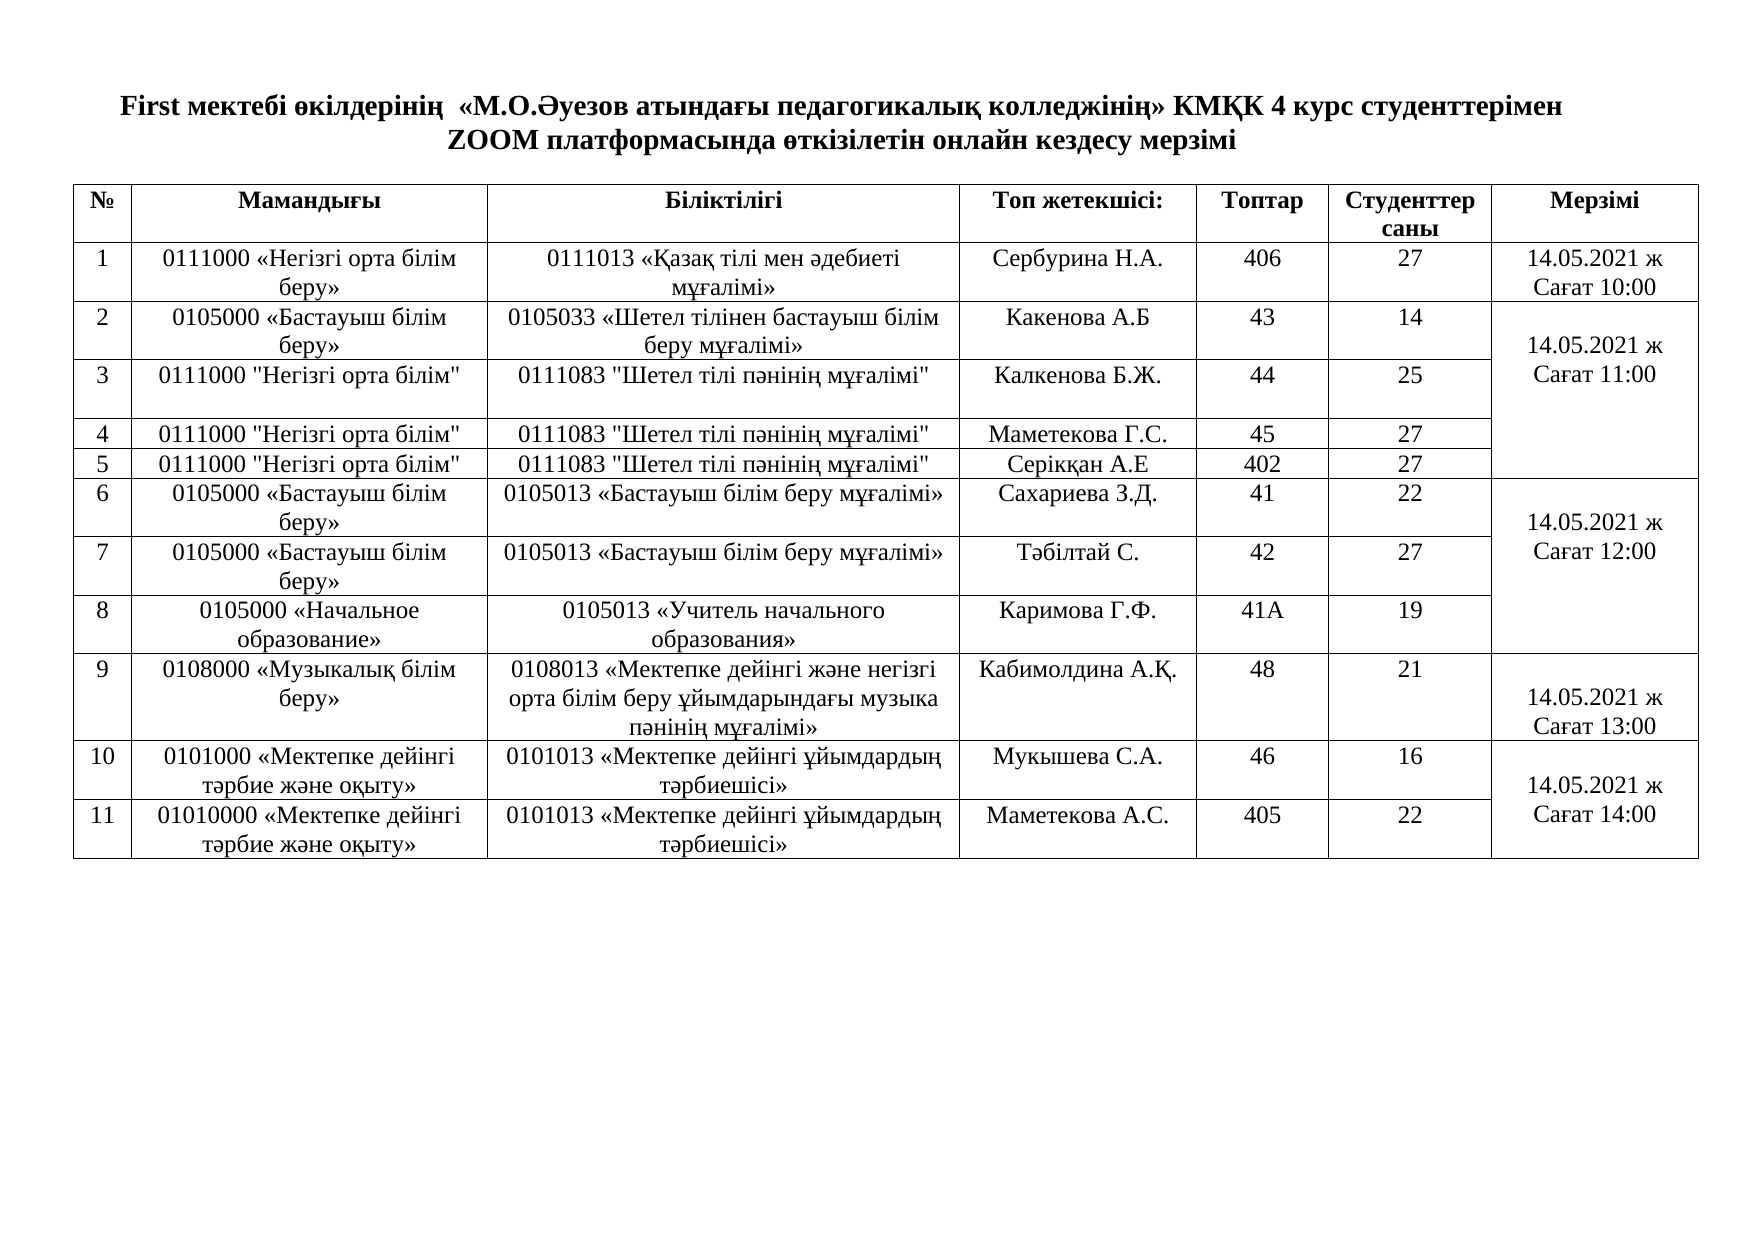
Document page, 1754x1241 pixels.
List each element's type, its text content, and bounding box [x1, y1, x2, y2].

table_header Мамандығы [132, 185, 487, 242]
table_cell 1 [74, 243, 131, 301]
table_cell 14 [1329, 302, 1491, 359]
table_cell Тәбілтай С. [960, 537, 1196, 594]
table_cell 42 [1197, 537, 1328, 594]
table_cell 4 [74, 419, 131, 448]
table_cell 14.05.2021 ж Сағат 12:00 [1492, 479, 1698, 653]
table_cell 14.05.2021 ж Сағат 10:00 [1492, 243, 1698, 301]
table_cell 9 [74, 654, 131, 740]
table_cell 25 [1329, 360, 1491, 418]
table_cell 0111083 "Шетел тілі пәнінің мұғалімі" [488, 419, 959, 448]
table_cell 405 [1197, 800, 1328, 857]
table_cell 0111000 "Негізгі орта білім" [132, 449, 487, 477]
table_cell Каримова Г.Ф. [960, 596, 1196, 653]
table_cell 3 [74, 360, 131, 418]
table_cell 22 [1329, 800, 1491, 857]
table_cell 14.05.2021 ж Сағат 11:00 [1492, 302, 1698, 477]
table_cell 27 [1329, 243, 1491, 301]
table_header № [74, 185, 131, 242]
table_cell Серікқан А.Е [960, 449, 1196, 477]
table_cell Калкенова Б.Ж. [960, 360, 1196, 418]
table_header Топтар [1197, 185, 1328, 242]
table_cell 0101013 «Мектепке дейінгі ұйымдардың тәрбиешісі» [488, 741, 959, 799]
table_cell 48 [1197, 654, 1328, 740]
table_cell 14.05.2021 ж Сағат 13:00 [1492, 654, 1698, 740]
table_cell 22 [1329, 479, 1491, 536]
table_cell 0105000 «Начальное образование» [132, 596, 487, 653]
table_cell 21 [1329, 654, 1491, 740]
table_cell Мукышева С.А. [960, 741, 1196, 799]
table_cell Сербурина Н.А. [960, 243, 1196, 301]
table_cell 0105013 «Бастауыш білім беру мұғалімі» [488, 479, 959, 536]
table_cell 44 [1197, 360, 1328, 418]
table_cell 43 [1197, 302, 1328, 359]
table_cell 41 [1197, 479, 1328, 536]
table_cell 0108013 «Мектепке дейінгі және негізгі орта білім беру ұйымдарындағы музыка пәнінің мұғалімі» [488, 654, 959, 740]
table_cell 46 [1197, 741, 1328, 799]
table_cell 406 [1197, 243, 1328, 301]
table_cell 41А [1197, 596, 1328, 653]
table_cell 5 [74, 449, 131, 477]
table_cell 27 [1329, 537, 1491, 594]
table_header Топ жетекшісі: [960, 185, 1196, 242]
table_cell 0111000 «Негізгі орта білім беру» [132, 243, 487, 301]
table_cell 01010000 «Мектепке дейінгі тәрбие және оқыту» [132, 800, 487, 857]
table_cell 0105000 «Бастауыш білім беру» [132, 479, 487, 536]
table_cell 0105013 «Бастауыш білім беру мұғалімі» [488, 537, 959, 594]
table_cell 0101000 «Мектепке дейінгі тәрбие және оқыту» [132, 741, 487, 799]
table_header Мерзімі [1492, 185, 1698, 242]
table_cell 11 [74, 800, 131, 857]
table_cell Маметекова А.С. [960, 800, 1196, 857]
table_cell 0105013 «Учитель начального образования» [488, 596, 959, 653]
table_cell 27 [1329, 449, 1491, 477]
table_cell 0108000 «Музыкалық білім беру» [132, 654, 487, 740]
table_cell 0101013 «Мектепке дейінгі ұйымдардың тәрбиешісі» [488, 800, 959, 857]
table_cell Маметекова Г.С. [960, 419, 1196, 448]
table_cell Кабимолдина А.Қ. [960, 654, 1196, 740]
table_cell 0111013 «Қазақ тілі мен әдебиеті мұғалімі» [488, 243, 959, 301]
table_cell 0105033 «Шетел тілінен бастауыш білім беру мұғалімі» [488, 302, 959, 359]
table_cell 14.05.2021 ж Сағат 14:00 [1492, 741, 1698, 857]
text First мектебі өкілдерінің «М.О.Әуезов атындағы педагогикалық колледжінің» КМҚК 4 курс студенттерімен ZOOM платформасында өткізілетін онлайн кездесу мерзімі [118, 88, 1565, 156]
table_cell 16 [1329, 741, 1491, 799]
table_cell 27 [1329, 419, 1491, 448]
table_cell 402 [1197, 449, 1328, 477]
table_cell 6 [74, 479, 131, 536]
table_cell 10 [74, 741, 131, 799]
table_cell 0111000 "Негізгі орта білім" [132, 419, 487, 448]
table_cell 45 [1197, 419, 1328, 448]
table_cell 0111000 "Негізгі орта білім" [132, 360, 487, 418]
table_cell 2 [74, 302, 131, 359]
table_header Біліктілігі [488, 185, 959, 242]
table_header Студенттер саны [1329, 185, 1491, 242]
table_cell Какенова А.Б [960, 302, 1196, 359]
table_cell 7 [74, 537, 131, 594]
table_cell 8 [74, 596, 131, 653]
table_cell 19 [1329, 596, 1491, 653]
table_cell 0105000 «Бастауыш білім беру» [132, 537, 487, 594]
table_cell 0111083 "Шетел тілі пәнінің мұғалімі" [488, 360, 959, 418]
table_cell Сахариева З.Д. [960, 479, 1196, 536]
table_cell 0105000 «Бастауыш білім беру» [132, 302, 487, 359]
table_cell 0111083 "Шетел тілі пәнінің мұғалімі" [488, 449, 959, 477]
